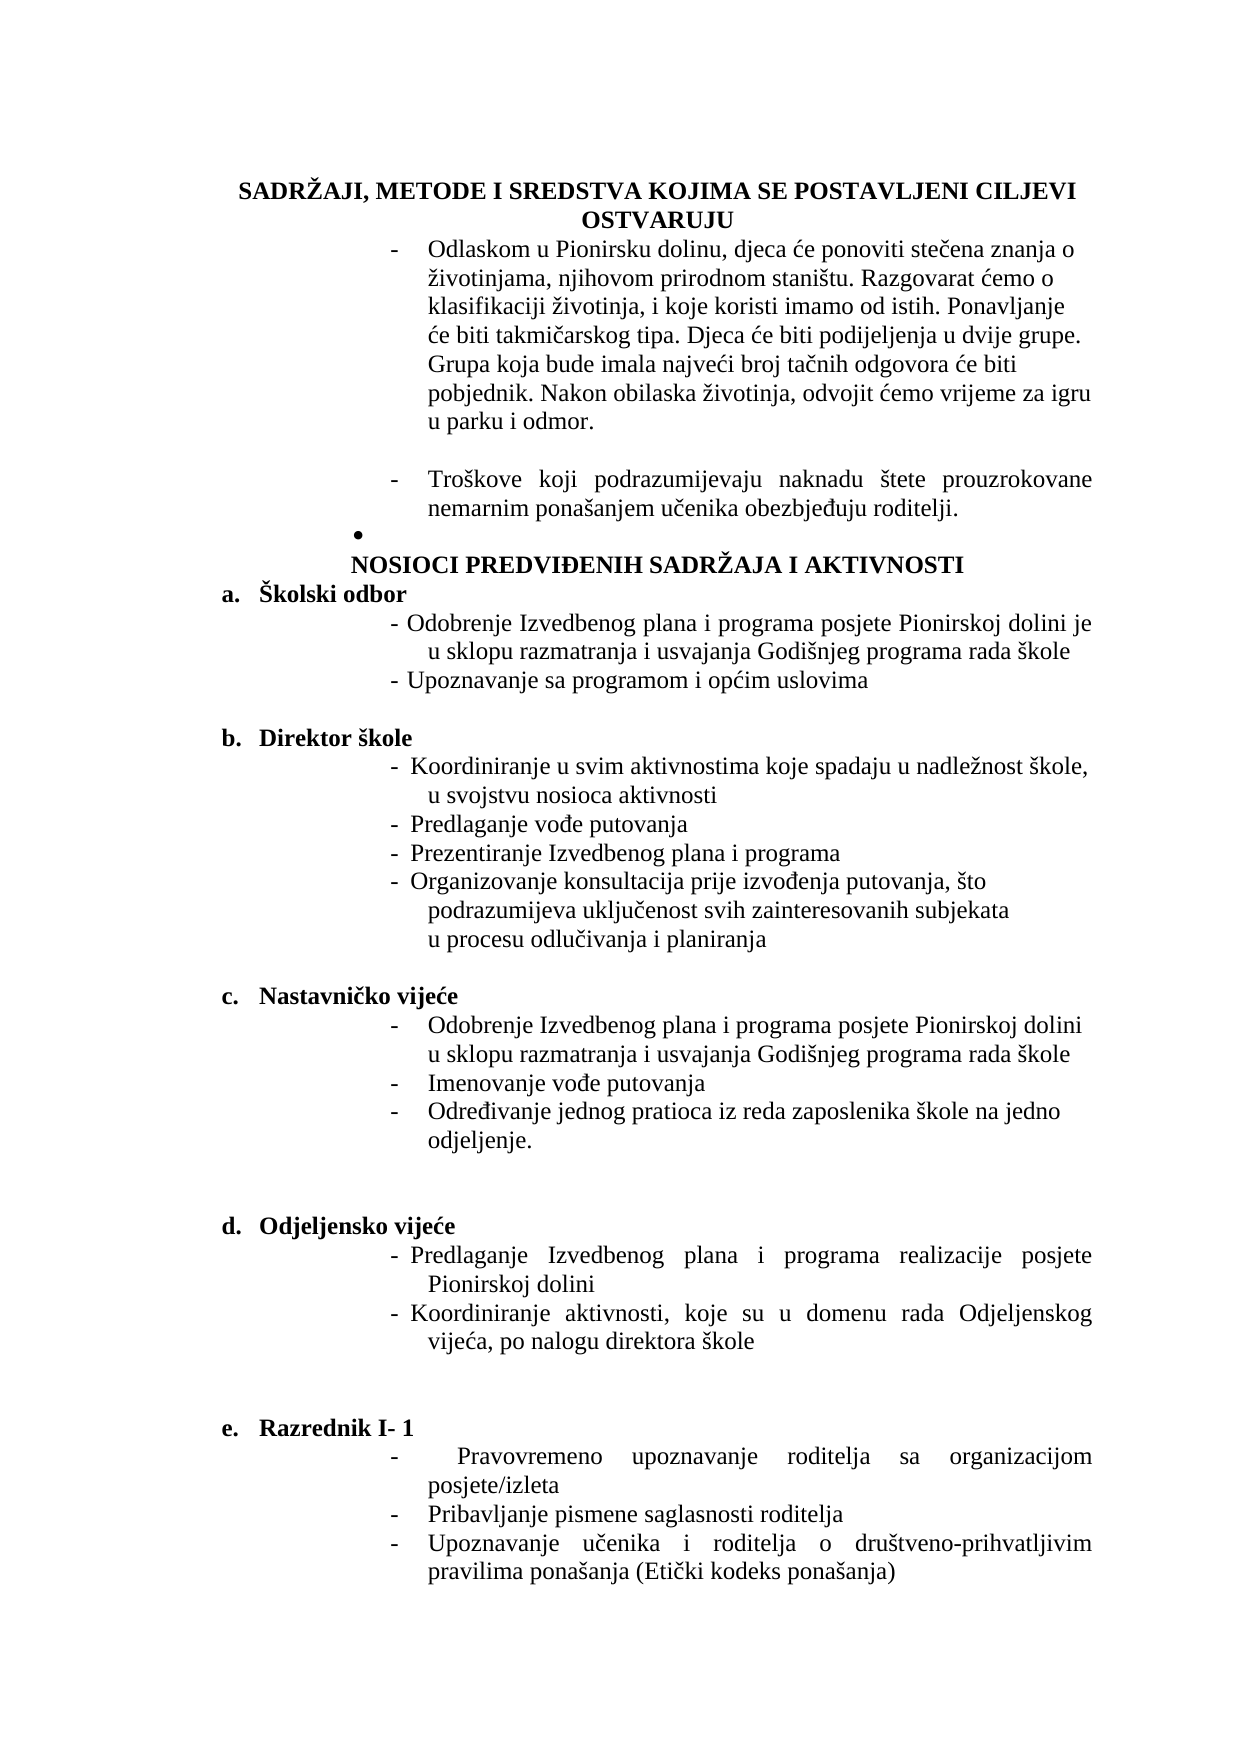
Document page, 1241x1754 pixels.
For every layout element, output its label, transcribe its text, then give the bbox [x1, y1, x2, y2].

list Odobrenje Izvedbenog plana i programa posjete Pionirskoj dolini u sklopu razmatranja i usvajanja Godišnjeg programa rada škole [390, 1010, 1093, 1068]
list Direktor škole [221, 723, 1093, 751]
list Koordiniranje u svim aktivnostima koje spadaju u nadležnost škole, u svojstvu nosioca aktivnosti [390, 751, 1093, 809]
list Imenovanje vođe putovanja [390, 1068, 1093, 1096]
list Odlaskom u Pionirsku dolinu, djeca će ponoviti stečena znanja o životinjama, njihovom prirodnom staništu. Razgovarat ćemo o klasifikaciji životinja, i koje koristi imamo od istih. Ponavljanje će biti takmičarskog tipa. Djeca će biti podijeljenja u dvije grupe. Grupa koja bude imala najveći broj tačnih odgovora će biti pobjednik. Nakon obilaska životinja, odvojit ćemo vrijeme za igru u parku i odmor. [390, 234, 1093, 435]
list Predlaganje vođe putovanja [390, 809, 1093, 838]
list Upoznavanje učenika i roditelja o društveno-prihvatljivim pravilima ponašanja (Etički kodeks ponašanja) [390, 1528, 1093, 1585]
text NOSIOCI PREDVIĐENIH SADRŽAJA I AKTIVNOSTI [223, 550, 1093, 579]
list Odobrenje Izvedbenog plana i programa posjete Pionirskoj dolini je u sklopu razmatranja i usvajanja Godišnjeg programa rada škole [390, 608, 1093, 665]
list Prezentiranje Izvedbenog plana i programa [390, 838, 1093, 866]
list Razrednik I- 1 [221, 1413, 1093, 1441]
list Upoznavanje sa programom i općim uslovima [390, 665, 1093, 694]
list Troškove koji podrazumijevaju naknadu štete prouzrokovane nemarnim ponašanjem učenika obezbjeđuju roditelji. [390, 464, 1093, 521]
text SADRŽAJI, METODE I SREDSTVA KOJIMA SE POSTAVLJENI CILJEVI OSTVARUJU [223, 176, 1093, 234]
list Koordiniranje aktivnosti, koje su u domenu rada Odjeljenskog vijeća, po nalogu direktora škole [390, 1298, 1093, 1355]
list Školski odbor [221, 579, 1093, 608]
list Pribavljanje pismene saglasnosti roditelja [390, 1499, 1093, 1528]
list Predlaganje Izvedbenog plana i programa realizacije posjete Pionirskoj dolini [390, 1240, 1093, 1298]
list Pravovremeno upoznavanje roditelja sa organizacijom posjete/izleta [390, 1441, 1093, 1499]
list Određivanje jednog pratioca iz reda zaposlenika škole na jedno odjeljenje. [390, 1096, 1093, 1154]
list Nastavničko vijeće [221, 981, 1093, 1010]
list Organizovanje konsultacija prije izvođenja putovanja, što podrazumijeva uključenost svih zainteresovanih subjekata u procesu odlučivanja i planiranja [390, 866, 1093, 953]
list Odjeljensko vijeće [221, 1211, 1093, 1240]
